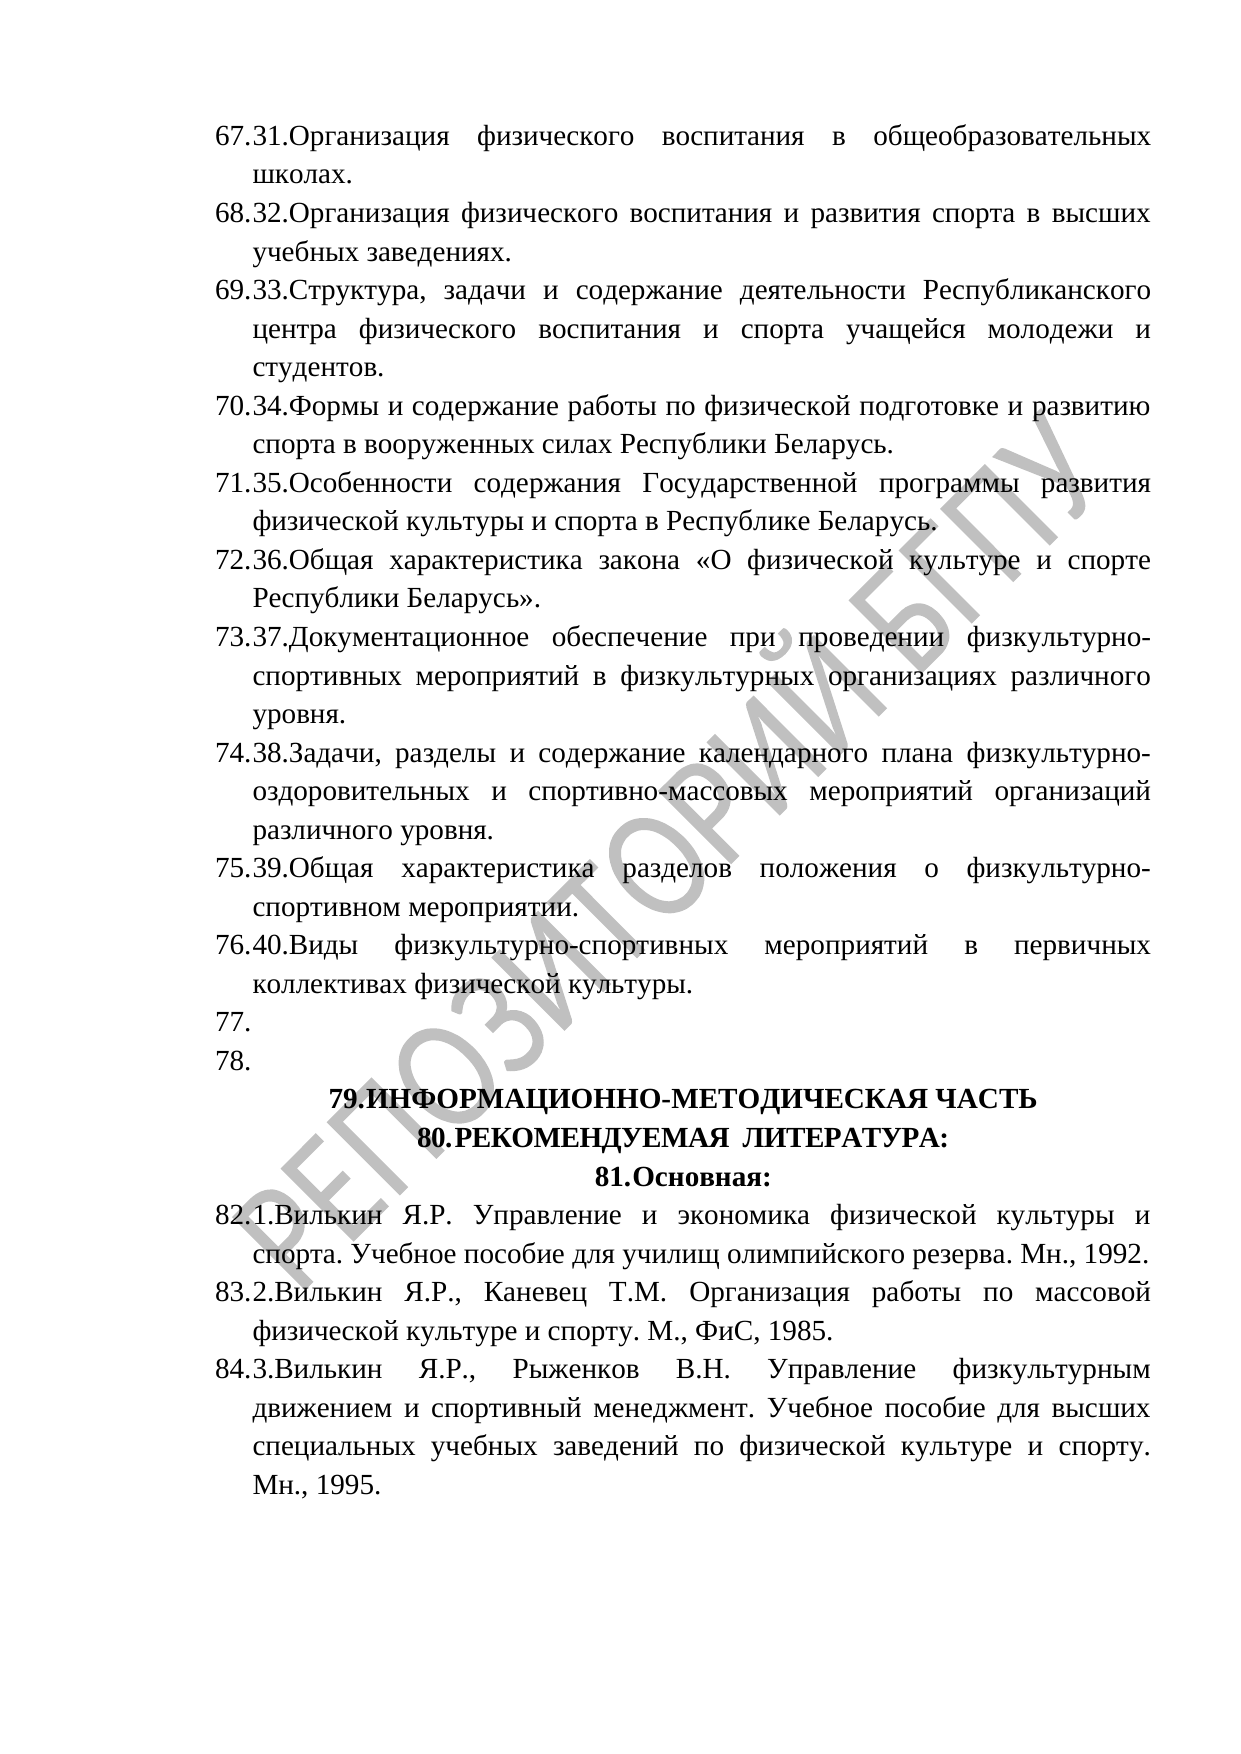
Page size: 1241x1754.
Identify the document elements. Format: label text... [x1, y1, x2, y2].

list 31.Организация физического воспитания в общеобразовательных школах. [215, 118, 1152, 190]
list 32.Организация физического воспитания и развития спорта в высших учебных заведениях. [215, 195, 1152, 267]
list 36.Общая характеристика закона «О физической культуре и спорте Республики Беларусь». [215, 542, 1152, 614]
list 1.Вилькин Я.Р. Управление и экономика физической культуры и спорта. Учебное пособие для училищ олимпийского резерва. Мн., 1992. [215, 1197, 1152, 1269]
list 38.Задачи, разделы и содержание календарного плана физкультурно-оздоровительных и спортивно-массовых мероприятий организаций различного уровня. [215, 735, 1152, 845]
list 37.Документационное обеспечение при проведении физкультурно-спортивных мероприятий в физкультурных организациях различного уровня. [215, 619, 1152, 730]
list 35.Особенности содержания Государственной программы развития физической культуры и спорта в Республике Беларусь. [215, 465, 1152, 537]
list РЕКОМЕНДУЕМАЯ ЛИТЕРАТУРА: [215, 1120, 1152, 1154]
list 33.Структура, задачи и содержание деятельности Республиканского центра физического воспитания и спорта учащейся молодежи и студентов. [215, 272, 1152, 383]
list Основная: [215, 1159, 1152, 1192]
list 39.Общая характеристика разделов положения о физкультурно-спортивном мероприятии. [215, 850, 1152, 922]
list ИНФОРМАЦИОННО-МЕТОДИЧЕСКАЯ ЧАСТЬ [215, 1082, 1152, 1115]
list 2.Вилькин Я.Р., Каневец Т.М. Организация работы по массовой физической культуре и спорту. М., ФиС, 1985. [215, 1274, 1152, 1346]
list 40.Виды физкультурно-спортивных мероприятий в первичных коллективах физической культуры. [215, 927, 1152, 999]
list 34.Формы и содержание работы по физической подготовке и развитию спорта в вооруженных силах Республики Беларусь. [215, 388, 1152, 460]
list 3.Вилькин Я.Р., Рыженков В.Н. Управление физкультурным движением и спортивный менеджмент. Учебное пособие для высших специальных учебных заведений по физической культуре и спорту. Мн., 1995. [215, 1351, 1152, 1501]
